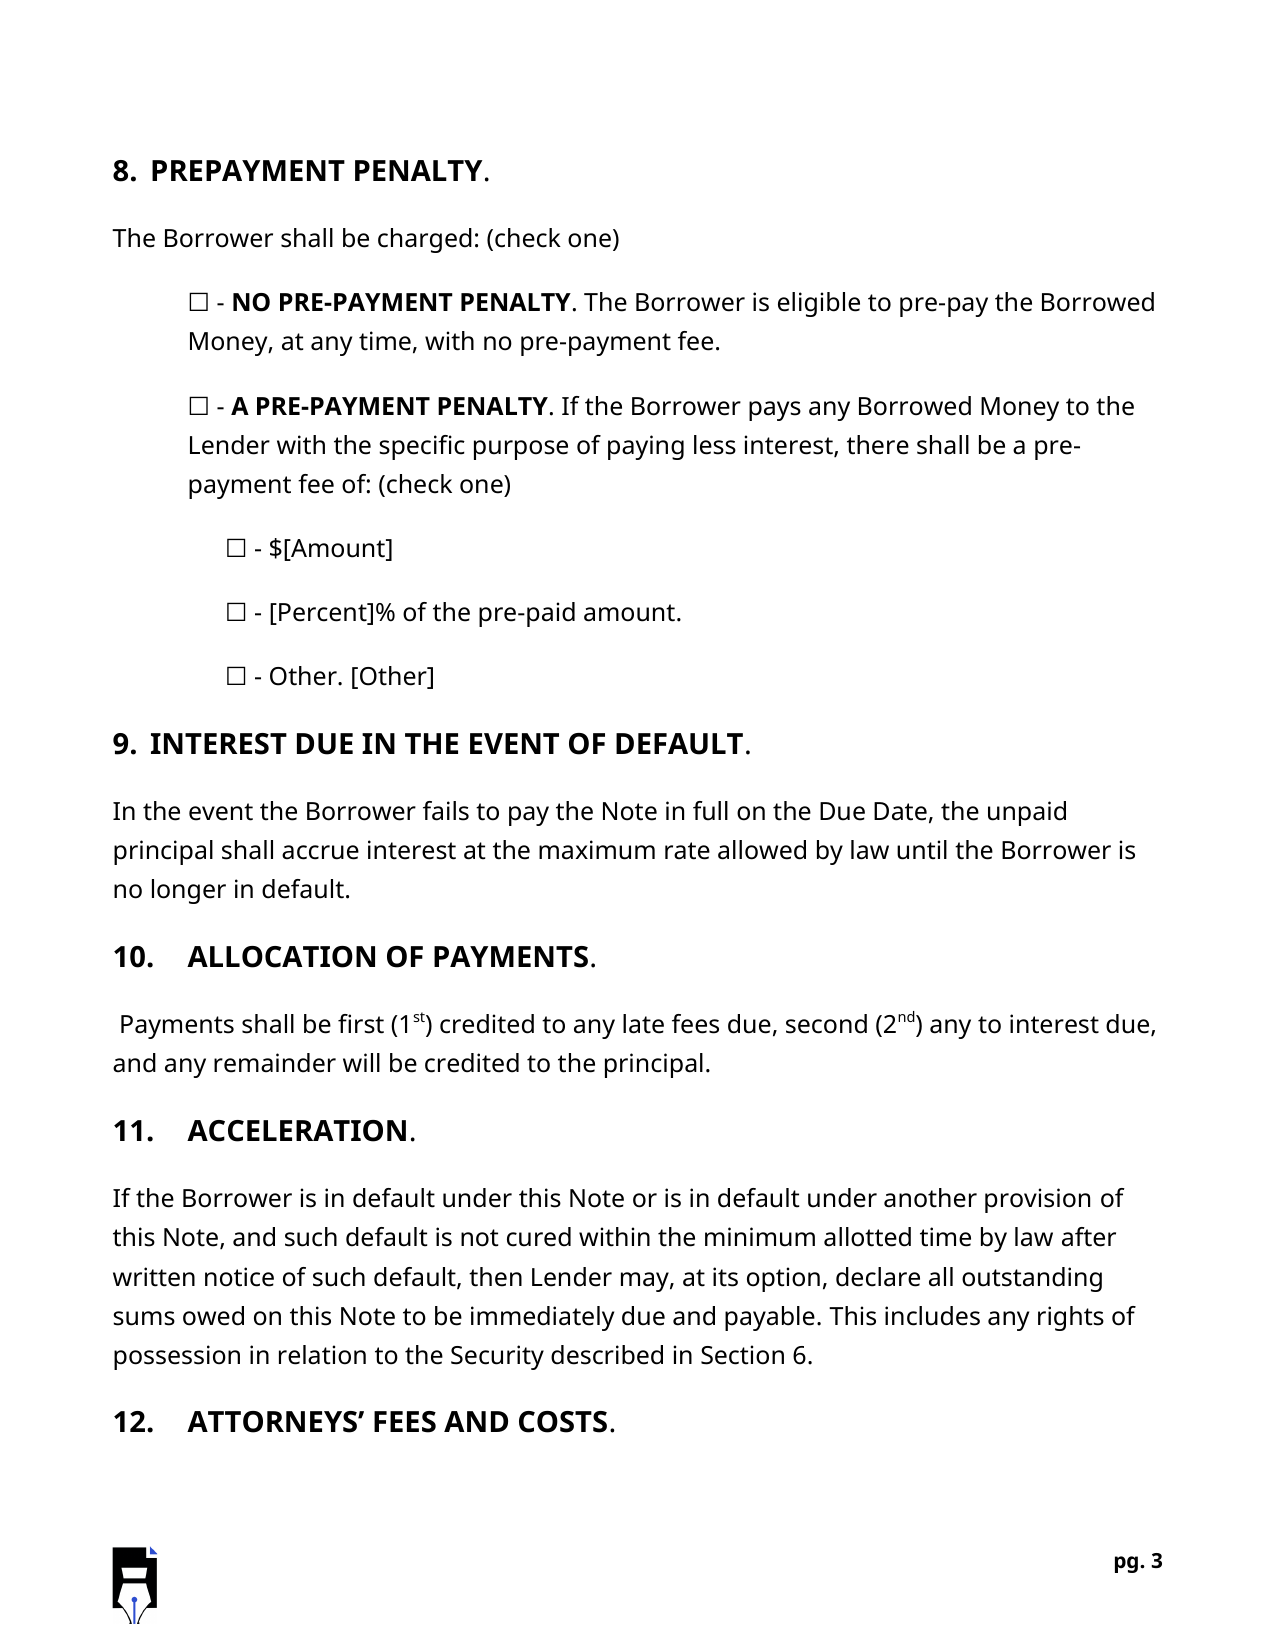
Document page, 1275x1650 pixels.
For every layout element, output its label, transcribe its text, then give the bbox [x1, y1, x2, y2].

text If the Borrower is in default under this Note or is in default under another provision of this Note, and such default is not cured within the minimum allotted time by law after written notice of such default, then Lender may, at its option, declare all outstanding sums owed on this Note to be immediately due and payable. This includes any rights of possession in relation to the Security described in Section 6. [112, 1181, 1162, 1372]
list PREPAYMENT PENALTY. [112, 150, 1162, 190]
list INTEREST DUE IN THE EVENT OF DEFAULT. [112, 723, 1162, 763]
text - Other. [Other] [187, 659, 1162, 693]
list ACCELERATION. [112, 1110, 1162, 1150]
text - $[Amount] [187, 531, 1162, 565]
text - [Percent]% of the pre-paid amount. [187, 595, 1162, 629]
text - NO PRE-PAYMENT PENALTY. The Borrower is eligible to pre-pay the Borrowed Money, at any time, with no pre-payment fee. [187, 285, 1162, 358]
picture [112, 1546, 158, 1624]
text Payments shall be first (1st) credited to any late fees due, second (2nd) any to interest due, and any remainder will be credited to the principal. [112, 1007, 1162, 1080]
text The Borrower shall be charged: (check one) [112, 221, 1162, 255]
list ATTORNEYS’ FEES AND COSTS. [112, 1402, 1162, 1441]
text In the event the Borrower fails to pay the Note in full on the Due Date, the unpaid principal shall accrue interest at the maximum rate allowed by law until the Borrower is no longer in default. [112, 794, 1162, 906]
list ALLOCATION OF PAYMENTS. [112, 936, 1162, 976]
text - A PRE-PAYMENT PENALTY. If the Borrower pays any Borrowed Money to the Lender with the specific purpose of paying less interest, there shall be a pre-payment fee of: (check one) [187, 388, 1162, 501]
